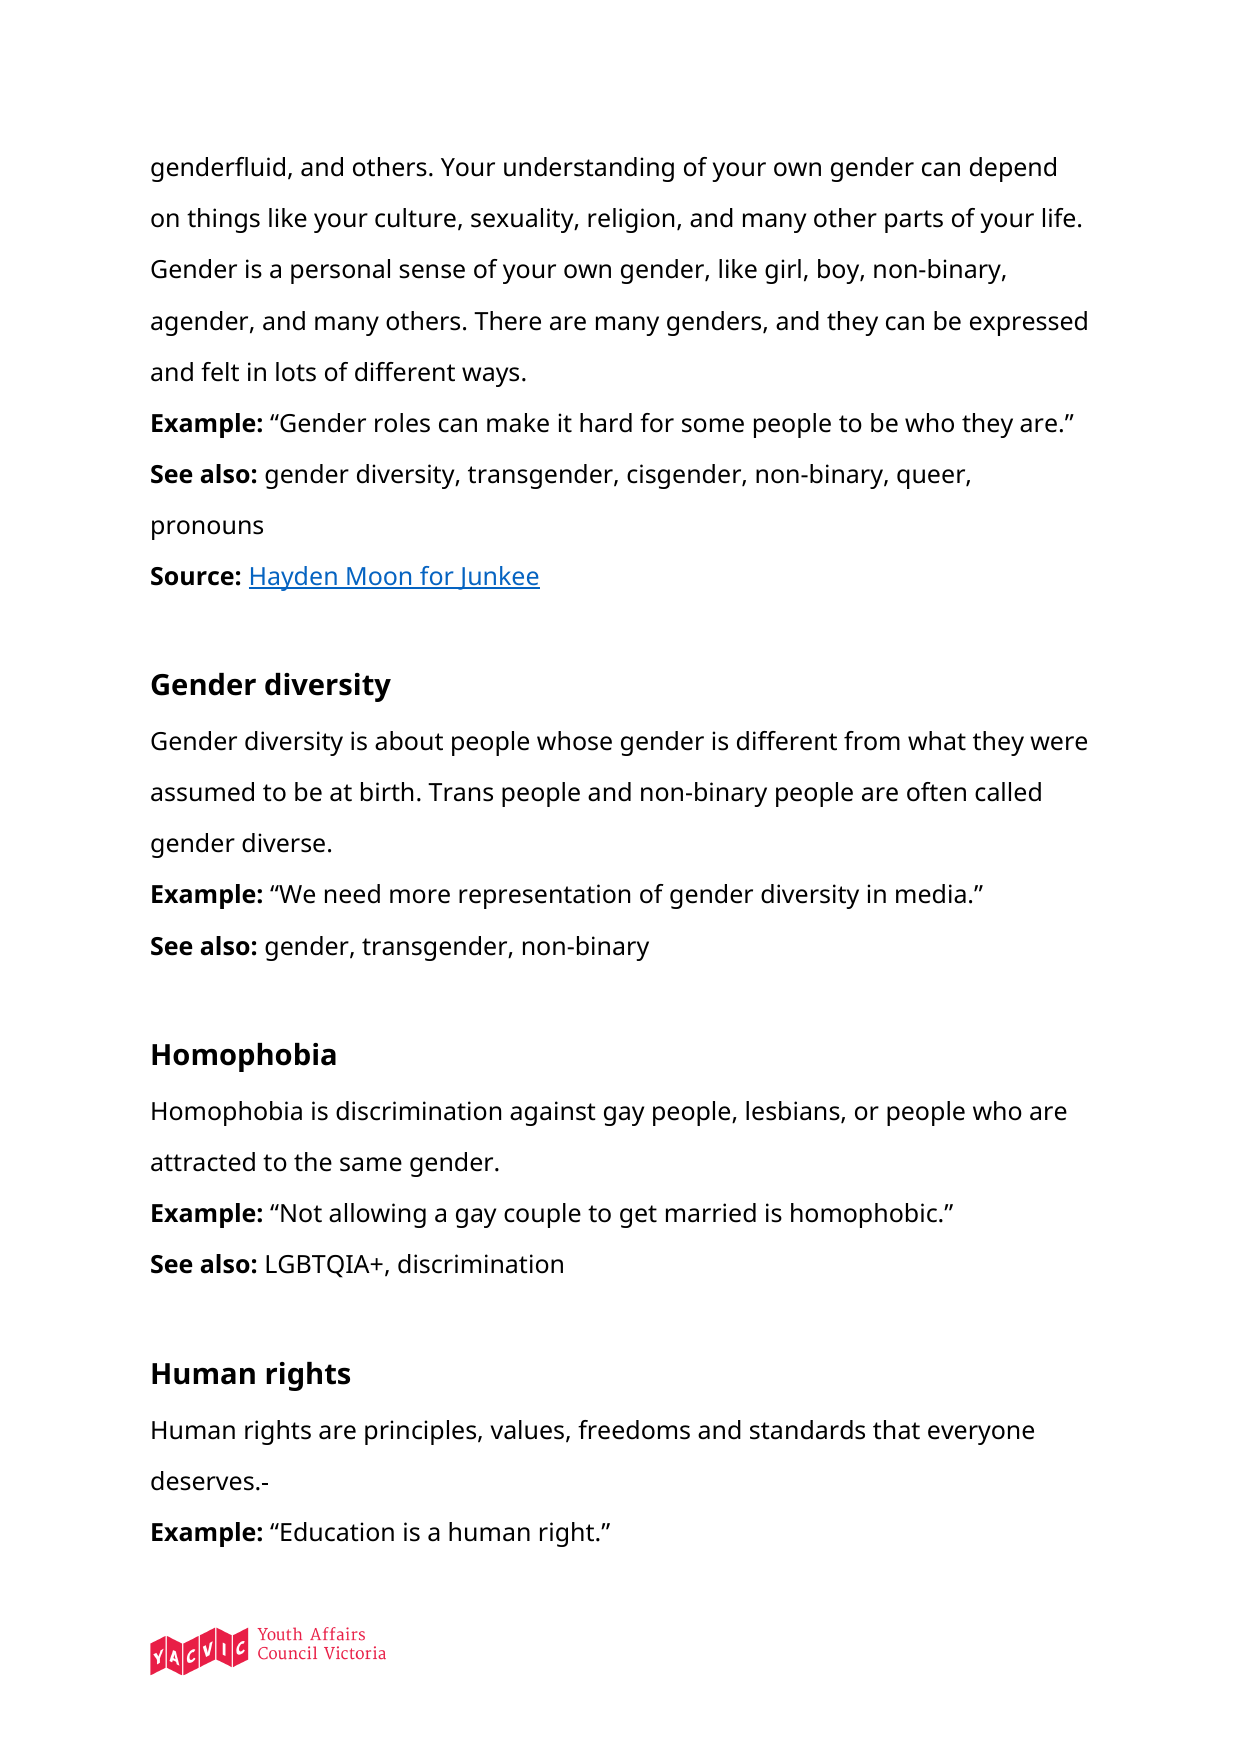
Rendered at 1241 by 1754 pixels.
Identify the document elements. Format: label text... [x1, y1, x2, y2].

text Example: “Education is a human right.” [150, 1515, 1090, 1549]
text Gender diversity is about people whose gender is different from what they were assumed to be at birth. Trans people and non-binary people are often called gender diverse. [150, 724, 1090, 860]
subtitle Gender diversity [150, 664, 1090, 704]
subtitle Human rights [150, 1353, 1090, 1393]
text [150, 150, 1090, 235]
picture [150, 1624, 391, 1679]
text Example: “Gender roles can make it hard for some people to be who they are.” See also: gender diversity, transgender, cisgender, non-binary, queer, pronouns Source: Hayden Moon for Junkee [150, 405, 1090, 592]
text Human rights are principles, values, freedoms and standards that everyone deserves. [150, 1413, 1090, 1498]
subtitle Homophobia [150, 1034, 1090, 1074]
text Gender is a personal sense of your own gender, like girl, boy, non-binary, agender, and many others. There are many genders, and they can be expressed and felt in lots of different ways. [150, 252, 1090, 388]
text Homophobia is discrimination against gay people, lesbians, or people who are attracted to the same gender. [150, 1094, 1090, 1179]
text Example: “Not allowing a gay couple to get married is homophobic.” See also: LGBTQIA+, discrimination [150, 1196, 1090, 1281]
text Example: “We need more representation of gender diversity in media.” See also: gender, transgender, non-binary [150, 877, 1090, 962]
